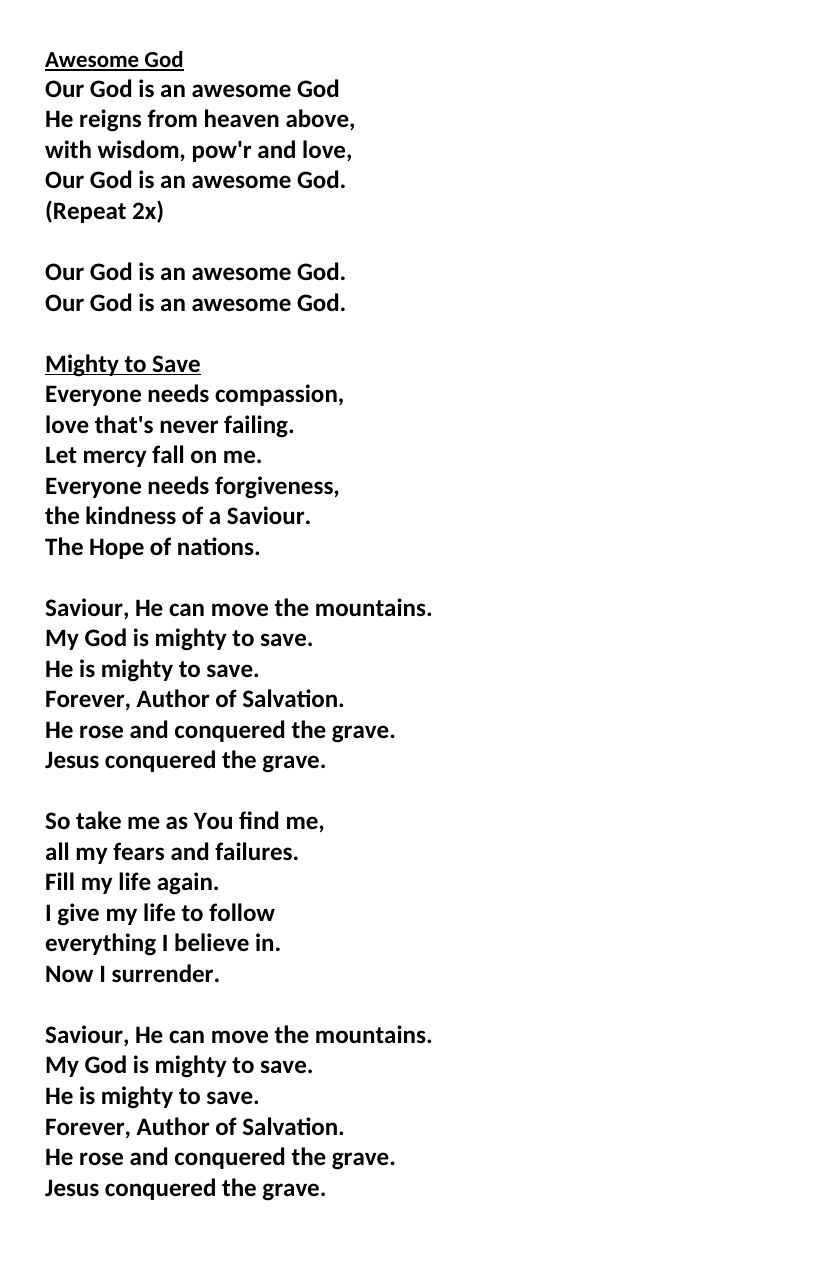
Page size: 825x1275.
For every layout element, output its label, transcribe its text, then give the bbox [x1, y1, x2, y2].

text Saviour, He can move the mountains. [45, 1019, 780, 1050]
text Saviour, He can move the mountains. [45, 592, 780, 622]
text Jesus conquered the grave. [45, 744, 780, 775]
text love that's never failing. [45, 409, 780, 439]
text My God is mighty to save. [45, 622, 780, 653]
text all my fears and failures. [45, 836, 780, 867]
text He rose and conquered the grave. [45, 714, 780, 744]
text Everyone needs forgiveness, [45, 470, 780, 500]
text Awesome God [45, 45, 780, 73]
text Everyone needs compassion, [45, 378, 780, 409]
text Forever, Author of Salvation. [45, 683, 780, 714]
text Our God is an awesome God. [45, 164, 780, 195]
text I give my life to follow [45, 897, 780, 928]
text My God is mighty to save. [45, 1050, 780, 1080]
text He rose and conquered the grave. [45, 1141, 780, 1172]
text the kindness of a Saviour. [45, 500, 780, 531]
text He is mighty to save. [45, 1080, 780, 1111]
text (Repeat 2x) [45, 195, 780, 226]
text Fill my life again. [45, 867, 780, 897]
text He is mighty to save. [45, 653, 780, 683]
text Our God is an awesome God. [45, 256, 780, 287]
text Let mercy fall on me. [45, 439, 780, 470]
text Forever, Author of Salvation. [45, 1111, 780, 1141]
text Now I surrender. [45, 958, 780, 989]
text Jesus conquered the grave. [45, 1172, 780, 1202]
text Mighty to Save [45, 348, 780, 378]
text everything I believe in. [45, 928, 780, 958]
text Our God is an awesome God. [45, 287, 780, 317]
text He reigns from heaven above, [45, 103, 780, 134]
text Our God is an awesome God [45, 73, 780, 103]
text So take me as You find me, [45, 806, 780, 836]
text The Hope of nations. [45, 531, 780, 561]
text with wisdom, pow'r and love, [45, 134, 780, 164]
